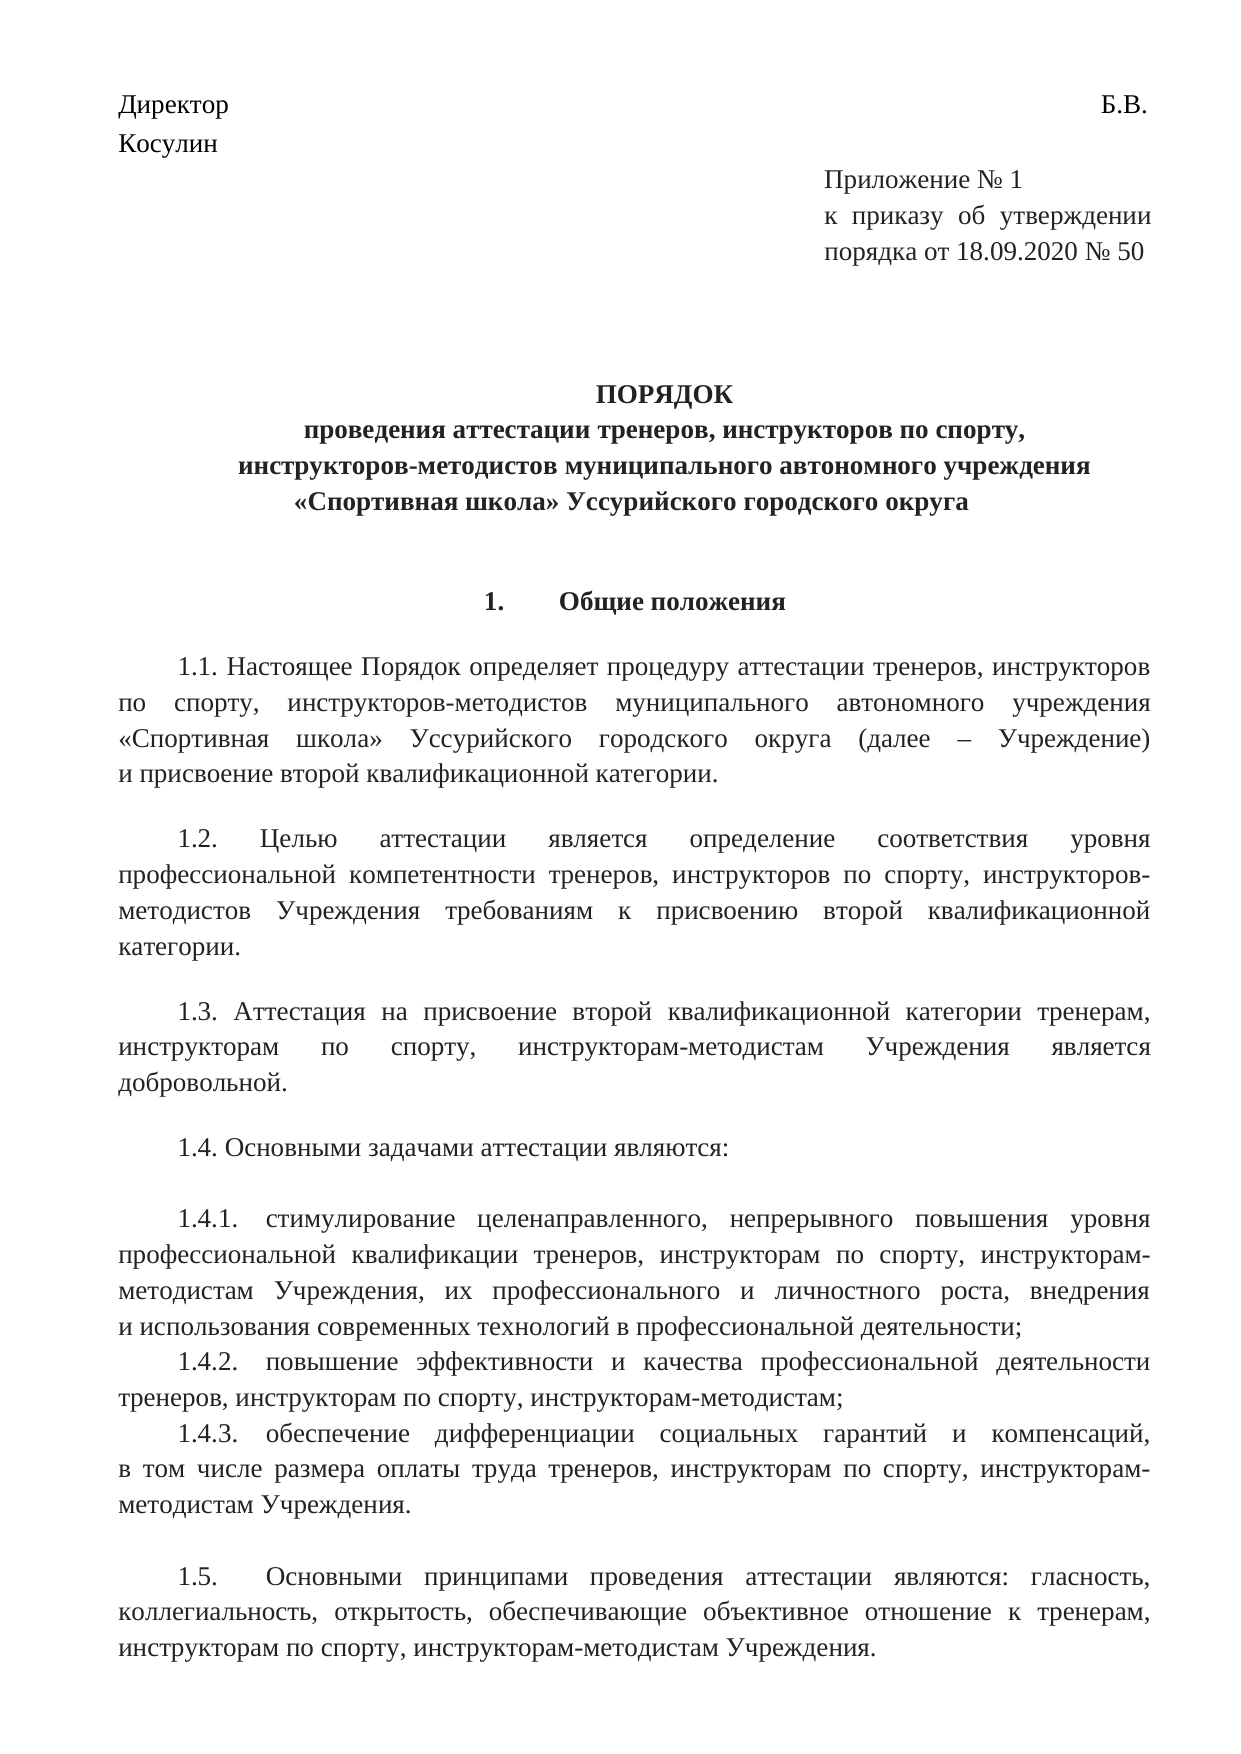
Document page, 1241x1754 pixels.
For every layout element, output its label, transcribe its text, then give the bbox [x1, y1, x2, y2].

text 1.3. Аттестация на присвоение второй квалификационной категории тренерам, инструкторам по спорту, инструкторам-методистам Учреждения является добровольной. [118, 994, 1152, 1097]
list стимулирование целенаправленного, непрерывного повышения уровня профессиональной квалификации тренеров, инструкторам по спорту, инструкторам-методистам Учреждения, их профессионального и личностного роста, внедрения и использования современных технологий в профессиональной деятельности; [118, 1202, 1152, 1341]
text Приложение № 1 [561, 163, 1152, 194]
text 1.4. Основными задачами аттестации являются: [118, 1131, 1152, 1162]
list обеспечение дифференциации социальных гарантий и компенсаций, в том числе размера оплаты труда тренеров, инструкторам по спорту, инструкторам-методистам Учреждения. [118, 1417, 1152, 1519]
text 1.2. Целью аттестации является определение соответствия уровня профессиональной компетентности тренеров, инструкторов по спорту, инструкторов-методистов Учреждения требованиям к присвоению второй квалификационной категории. [118, 822, 1152, 961]
text ПОРЯДОК [118, 378, 1152, 409]
list Директор Б.В. Косулин [118, 89, 1152, 158]
text проведения аттестации тренеров, инструкторов по спорту, [118, 413, 1152, 444]
text инструкторов-методистов муниципального автономного учреждения «Спортивная школа» Уссурийского городского округа [118, 449, 1152, 516]
list Основными принципами проведения аттестации являются: гласность, коллегиальность, открытость, обеспечивающие объективное отношение к тренерам, инструкторам по спорту, инструкторам-методистам Учреждения. [118, 1560, 1152, 1662]
list Общие положения [118, 586, 1152, 617]
text к приказу об утверждении порядка от 18.09.2020 № 50 [824, 199, 1152, 266]
list повышение эффективности и качества профессиональной деятельности тренеров, инструкторам по спорту, инструкторам-методистам; [118, 1345, 1152, 1412]
text 1.1. Настоящее Порядок определяет процедуру аттестации тренеров, инструкторов по спорту, инструкторов-методистов муниципального автономного учреждения «Спортивная школа» Уссурийского городского округа (далее – Учреждение) и присвоение второй квалификационной категории. [118, 650, 1152, 789]
